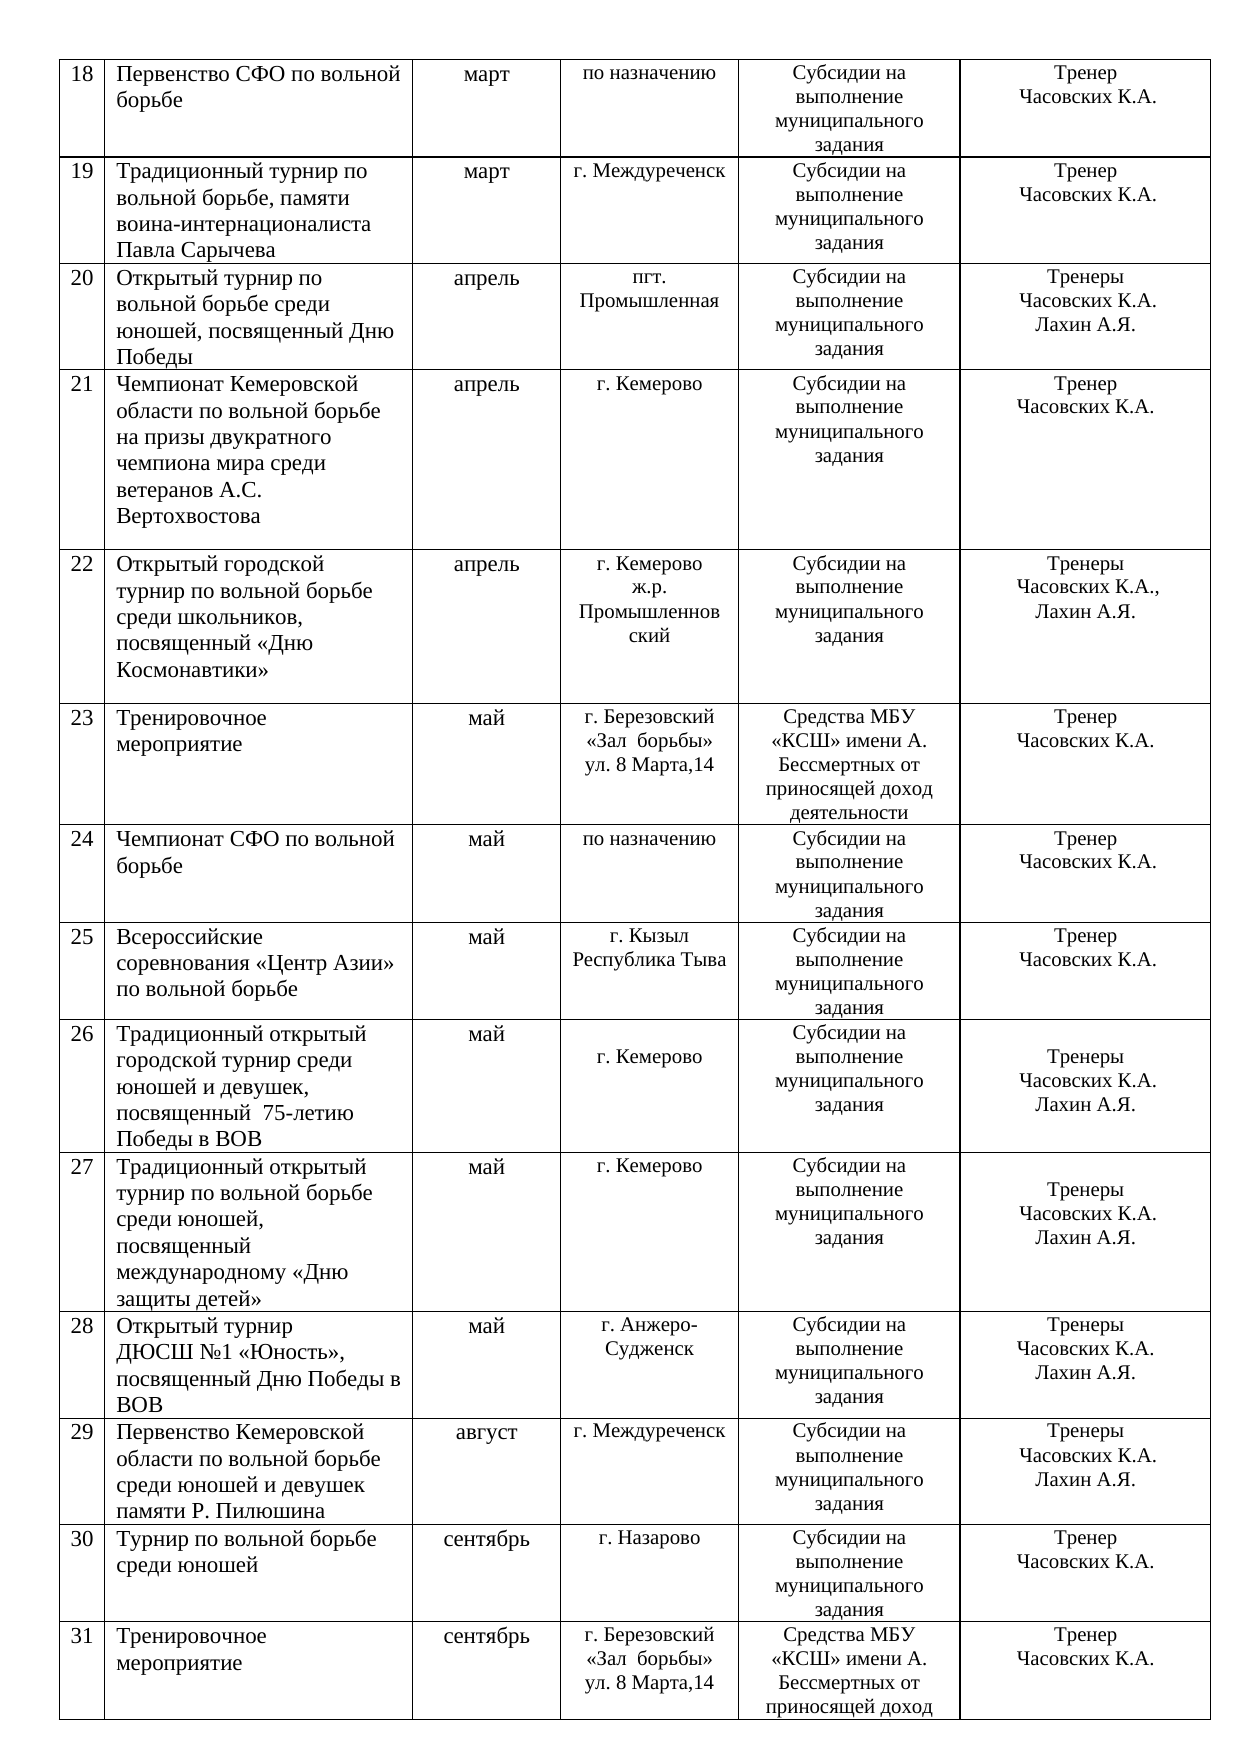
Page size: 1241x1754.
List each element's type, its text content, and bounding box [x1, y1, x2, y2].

table_cell май [413, 825, 560, 922]
table_cell г. Междуреченск [561, 158, 738, 263]
table_cell Субсидии на выполнение муниципального задания [739, 825, 959, 922]
table_cell Тренер Часовских К.А. [961, 825, 1210, 922]
table_cell пгт. Промышленная [561, 264, 738, 369]
table_cell г. Кемерово [561, 1020, 738, 1152]
table_cell Тренеры Часовских К.А. Лахин А.Я. [961, 1153, 1210, 1311]
table_cell г. Кемерово [561, 1153, 738, 1311]
table_cell Открытый городской турнир по вольной борьбе среди школьников, посвященный «Дню Космонавтики» [105, 550, 412, 703]
table_cell 31 [60, 1622, 104, 1718]
table_cell апрель [413, 264, 560, 369]
table_cell г. Кемерово [561, 370, 738, 549]
table_cell 28 [60, 1312, 104, 1417]
table_cell Субсидии на выполнение муниципального задания [739, 60, 959, 156]
table_cell сентябрь [413, 1622, 560, 1718]
table_cell май [413, 1153, 560, 1311]
table_cell 23 [60, 704, 104, 824]
table_cell Субсидии на выполнение муниципального задания [739, 1020, 959, 1152]
table_cell 29 [60, 1419, 104, 1524]
table_cell Тренеры Часовских К.А., Лахин А.Я. [961, 550, 1210, 703]
table_cell Чемпионат СФО по вольной борьбе [105, 825, 412, 922]
table_cell 25 [60, 923, 104, 1019]
table_cell апрель [413, 550, 560, 703]
table_cell г. Кемерово ж.р. Промышленнов ский [561, 550, 738, 703]
table_cell г. Назарово [561, 1525, 738, 1621]
table_cell г. Березовский «Зал борьбы» ул. 8 Марта,14 [561, 704, 738, 824]
table_cell 30 [60, 1525, 104, 1621]
table_cell 26 [60, 1020, 104, 1152]
table_cell Всероссийские соревнования «Центр Азии» по вольной борьбе [105, 923, 412, 1019]
table_cell Тренер Часовских К.А. [961, 704, 1210, 824]
table_cell Субсидии на выполнение муниципального задания [739, 158, 959, 263]
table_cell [561, 1622, 738, 1718]
table_cell Субсидии на выполнение муниципального задания [739, 1153, 959, 1311]
table_cell г. Анжеро-Судженск [561, 1312, 738, 1417]
table_cell 18 [60, 60, 104, 156]
table_cell Тренеры Часовских К.А. Лахин А.Я. [961, 1020, 1210, 1152]
table_cell Субсидии на выполнение муниципального задания [739, 1312, 959, 1417]
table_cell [739, 1622, 959, 1718]
table_cell Чемпионат Кемеровской области по вольной борьбе на призы двукратного чемпиона мира среди ветеранов А.С. Вертохвостова [105, 370, 412, 549]
table_cell Средства МБУ «КСШ» имени А. Бессмертных от приносящей доход деятельности [739, 704, 959, 824]
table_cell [961, 1622, 1210, 1718]
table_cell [739, 1525, 959, 1621]
table_cell март [413, 158, 560, 263]
table_cell август [413, 1419, 560, 1524]
table_cell Субсидии на выполнение муниципального задания [739, 264, 959, 369]
table_cell май [413, 704, 560, 824]
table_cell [105, 1622, 412, 1718]
table_cell Субсидии на выполнение муниципального задания [739, 550, 959, 703]
table_cell Открытый турнир по вольной борьбе среди юношей, посвященный Дню Победы [105, 264, 412, 369]
table_cell Тренировочное мероприятие [105, 704, 412, 824]
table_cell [739, 1419, 959, 1524]
table_cell Традиционный турнир по вольной борьбе, памяти воина-интернационалиста Павла Сарычева [105, 158, 412, 263]
table_cell Тренеры Часовских К.А. Лахин А.Я. [961, 1312, 1210, 1417]
table_cell май [413, 1020, 560, 1152]
table_cell Первенство Кемеровской области по вольной борьбе среди юношей и девушек памяти Р. Пилюшина [105, 1419, 412, 1524]
table_cell май [413, 923, 560, 1019]
table_cell 27 [60, 1153, 104, 1311]
table_cell Первенство СФО по вольной борьбе [105, 60, 412, 156]
table_cell Тренеры Часовских К.А. Лахин А.Я. [961, 1419, 1210, 1524]
table_cell 22 [60, 550, 104, 703]
table_cell Тренеры Часовских К.А. Лахин А.Я. [961, 264, 1210, 369]
table_cell сентябрь [413, 1525, 560, 1621]
table_cell 24 [60, 825, 104, 922]
table_cell Тренер Часовских К.А. [961, 158, 1210, 263]
table_cell Традиционный открытый турнир по вольной борьбе среди юношей, посвященный международному «Дню защиты детей» [105, 1153, 412, 1311]
table_cell Субсидии на выполнение муниципального задания [739, 370, 959, 549]
table_cell 20 [60, 264, 104, 369]
table_cell г. Кызыл Республика Тыва [561, 923, 738, 1019]
table_cell г. Междуреченск [561, 1419, 738, 1524]
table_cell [961, 1525, 1210, 1621]
table_cell Традиционный открытый городской турнир среди юношей и девушек, посвященный 75-летию Победы в ВОВ [105, 1020, 412, 1152]
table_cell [961, 60, 1210, 156]
table_cell май [413, 1312, 560, 1417]
table_cell по назначению [561, 60, 738, 156]
table_cell Открытый турнир ДЮСШ №1 «Юность», посвященный Дню Победы в ВОВ [105, 1312, 412, 1417]
table_cell Тренер Часовских К.А. [961, 923, 1210, 1019]
table_cell апрель [413, 370, 560, 549]
table_cell март [413, 60, 560, 156]
table_cell 21 [60, 370, 104, 549]
table_cell 19 [60, 158, 104, 263]
table_cell Субсидии на выполнение муниципального задания [739, 923, 959, 1019]
table_cell Тренер Часовских К.А. [961, 370, 1210, 549]
table_cell Турнир по вольной борьбе среди юношей [105, 1525, 412, 1621]
table_cell по назначению [561, 825, 738, 922]
